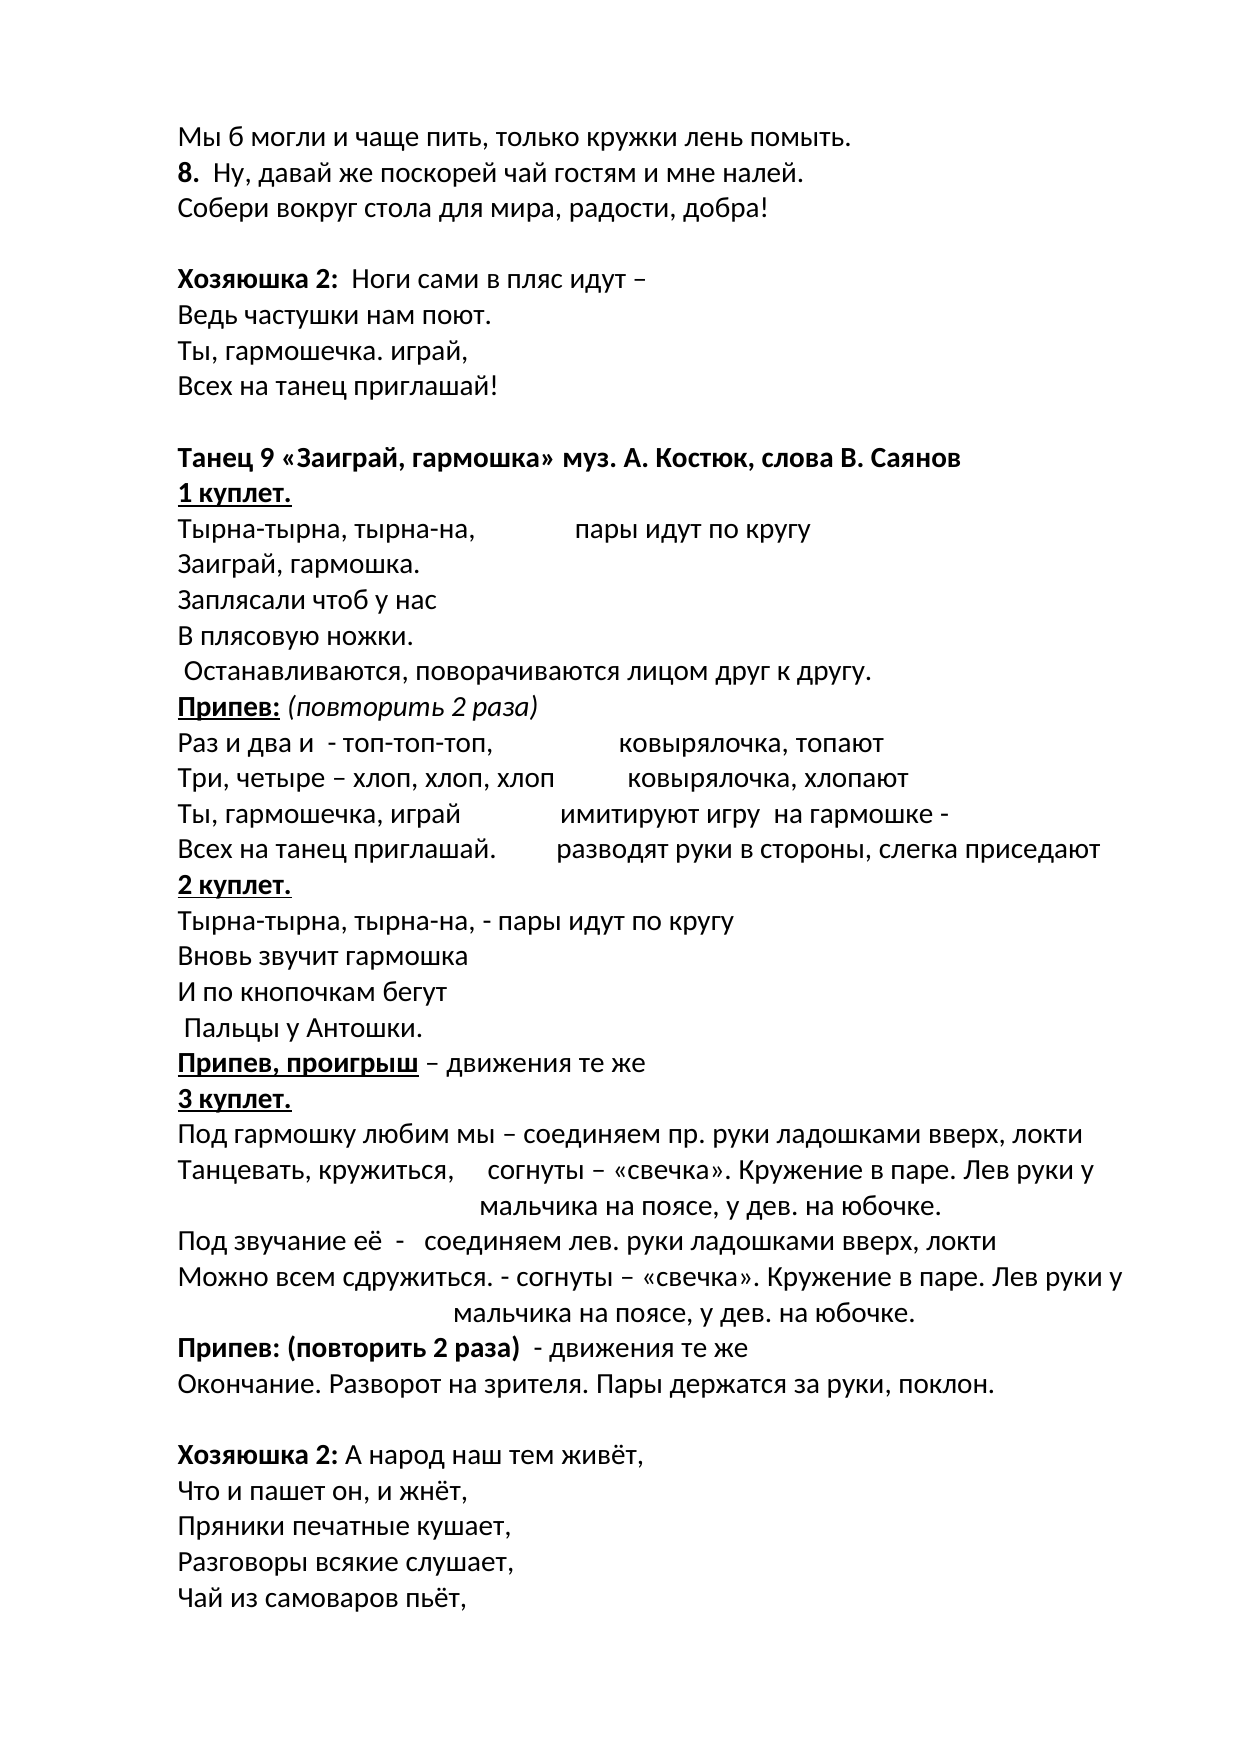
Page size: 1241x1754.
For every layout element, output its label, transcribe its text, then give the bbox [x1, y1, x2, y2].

text Пальцы у Антошки. [177, 1009, 1152, 1044]
text Ведь частушки нам поют. [177, 296, 1152, 332]
text 2 куплет. [177, 866, 1152, 902]
text Заплясали чтоб у нас [177, 581, 1152, 617]
text Танец 9 «Заиграй, гармошка» муз. А. Костюк, слова В. Саянов [177, 439, 1152, 474]
text Вновь звучит гармошка [177, 937, 1152, 973]
text Мы б могли и чаще пить, только кружки лень помыть. [177, 118, 1152, 154]
text В плясовую ножки. [177, 617, 1152, 652]
text Ты, гармошечка, играй имитируют игру на гармошке - [177, 795, 1152, 831]
text Всех на танец приглашай. разводят руки в стороны, слегка приседают [177, 831, 1152, 866]
text 3 куплет. [177, 1080, 1152, 1116]
text Пряники печатные кушает, [177, 1507, 1152, 1543]
text Под гармошку любим мы – соединяем пр. руки ладошками вверх, локти [177, 1116, 1152, 1151]
text Останавливаются, поворачиваются лицом друг к другу. [177, 652, 1152, 688]
text Тырна-тырна, тырна-на, пары идут по кругу [177, 510, 1152, 546]
text Ты, гармошечка. играй, [177, 332, 1152, 367]
text Тырна-тырна, тырна-на, - пары идут по кругу [177, 902, 1152, 937]
text Хозяюшка 2: А народ наш тем живёт, [177, 1436, 1152, 1472]
text мальчика на поясе, у дев. на юбочке. [177, 1294, 1152, 1329]
text Припев: (повторить 2 раза) [177, 688, 1152, 724]
text Что и пашет он, и жнёт, [177, 1472, 1152, 1507]
text Окончание. Разворот на зрителя. Пары держатся за руки, поклон. [177, 1365, 1152, 1401]
text Чай из самоваров пьёт, [177, 1579, 1152, 1614]
text Танцевать, кружиться, согнуты – «свечка». Кружение в паре. Лев руки у [177, 1151, 1152, 1187]
text Можно всем сдружиться. - согнуты – «свечка». Кружение в паре. Лев руки у [177, 1258, 1152, 1294]
text Припев, проигрыш – движения те же [177, 1044, 1152, 1080]
text Припев: (повторить 2 раза) - движения те же [177, 1329, 1152, 1365]
text И по кнопочкам бегут [177, 973, 1152, 1009]
text Всех на танец приглашай! [177, 367, 1152, 403]
text Под звучание её - соединяем лев. руки ладошками вверх, локти [177, 1222, 1152, 1258]
text 1 куплет. [177, 474, 1152, 510]
text Разговоры всякие слушает, [177, 1543, 1152, 1579]
text Собери вокруг стола для мира, радости, добра! [177, 189, 1152, 225]
text 8. Ну, давай же поскорей чай гостям и мне налей. [177, 154, 1152, 189]
text Заиграй, гармошка. [177, 546, 1152, 581]
text мальчика на поясе, у дев. на юбочке. [177, 1187, 1152, 1222]
text Раз и два и - топ-топ-топ, ковырялочка, топают [177, 724, 1152, 759]
text Три, четыре – хлоп, хлоп, хлоп ковырялочка, хлопают [177, 759, 1152, 795]
text Хозяюшка 2: Ноги сами в пляс идут – [177, 261, 1152, 296]
